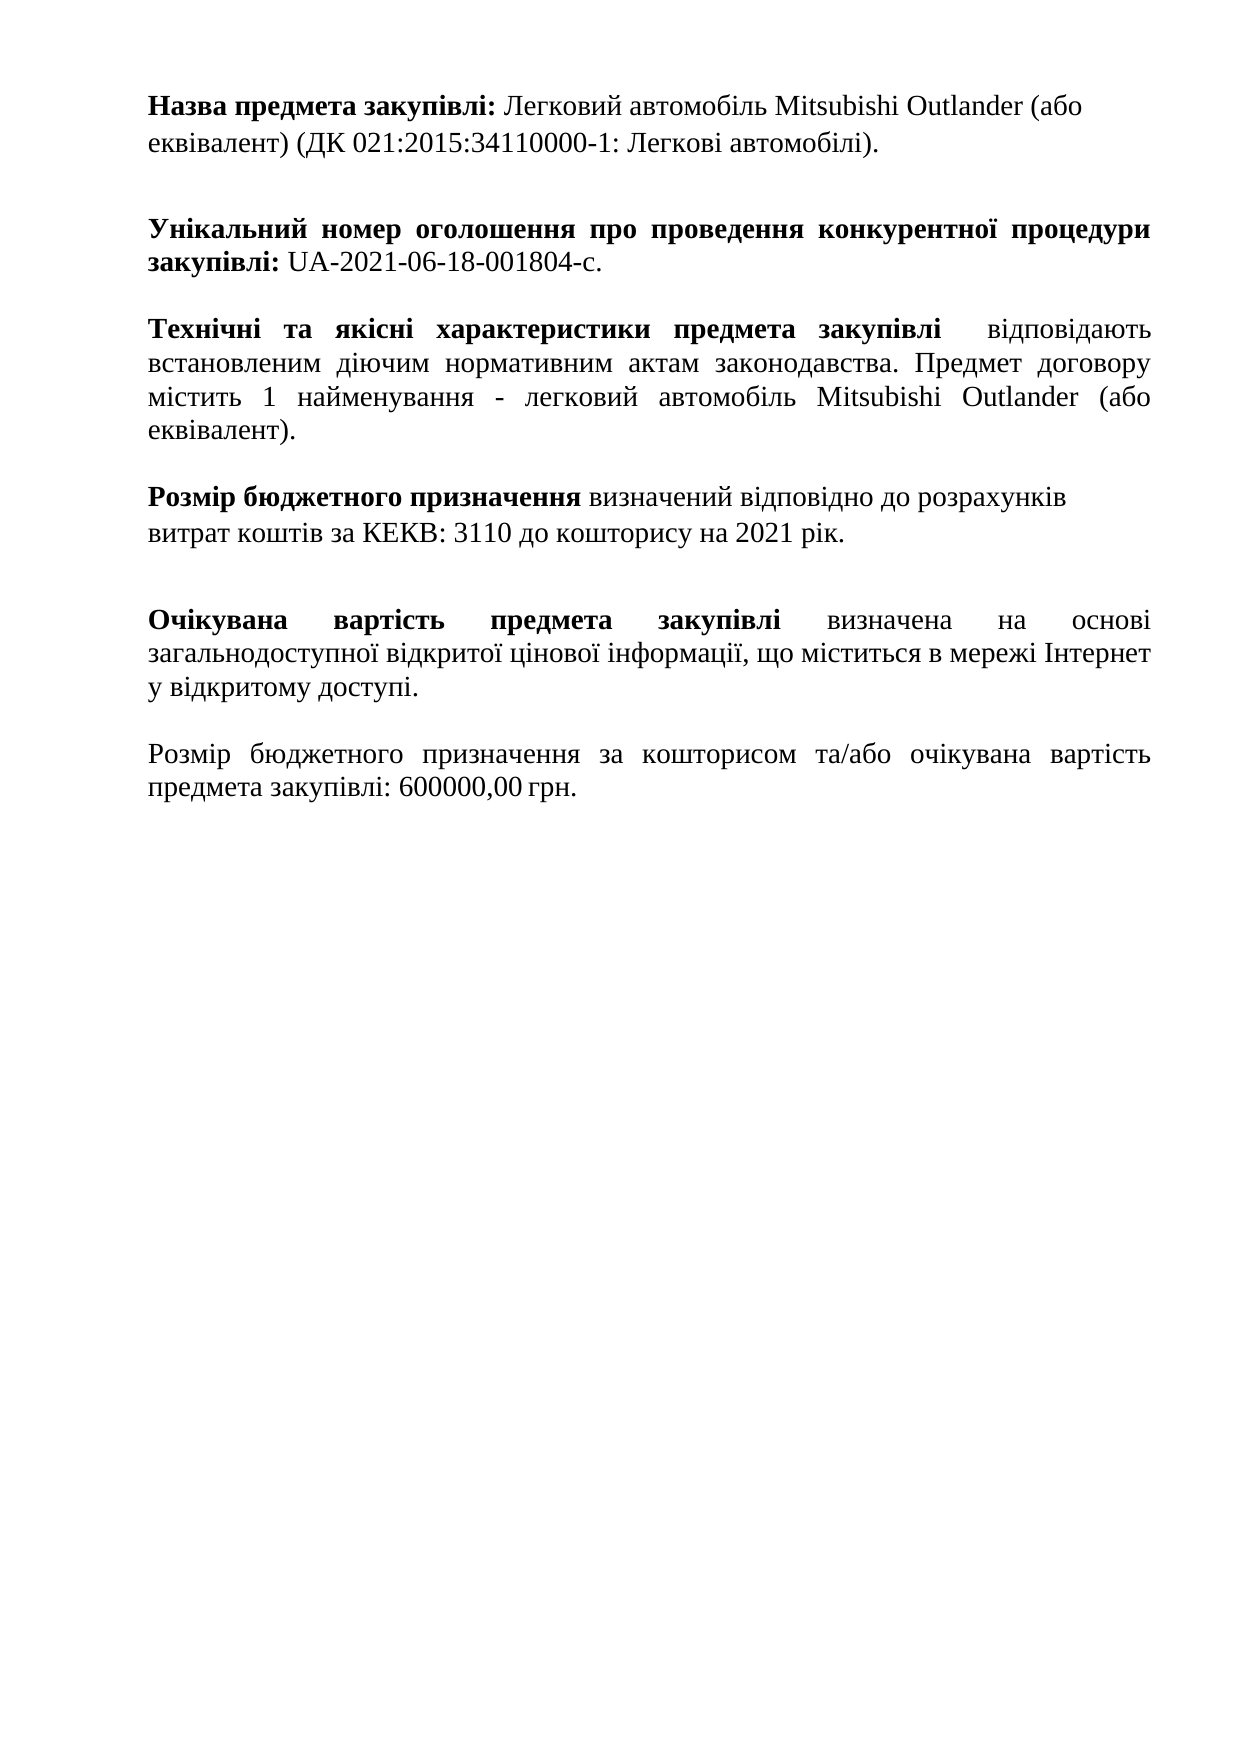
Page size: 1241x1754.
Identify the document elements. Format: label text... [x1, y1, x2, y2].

text Розмір бюджетного призначення за кошторисом та/або очікувана вартість предмета закупівлі: 600000,00 грн. [148, 736, 1152, 803]
text Унікальний номер оголошення про проведення конкурентної процедури закупівлі: UA-2021-06-18-001804-c. [148, 211, 1152, 278]
text Розмір бюджетного призначення визначений відповідно до розрахунків витрат коштів за КЕКВ: 3110 до кошторису на 2021 рік. [148, 479, 1152, 549]
text Очікувана вартість предмета закупівлі визначена на основі загальнодоступної відкритої цінової інформації, що міститься в мережі Інтернет у відкритому доступі. [148, 602, 1152, 702]
text Технічні та якісні характеристики предмета закупівлі відповідають встановленим діючим нормативним актам законодавства. Предмет договору містить 1 найменування - легковий автомобіль Mitsubishi Outlander (або еквівалент). [148, 312, 1152, 446]
text Назва предмета закупівлі: Легковий автомобіль Mitsubishi Outlander (або еквівалент) (ДК 021:2015:34110000-1: Легкові автомобілі). [148, 88, 1152, 158]
